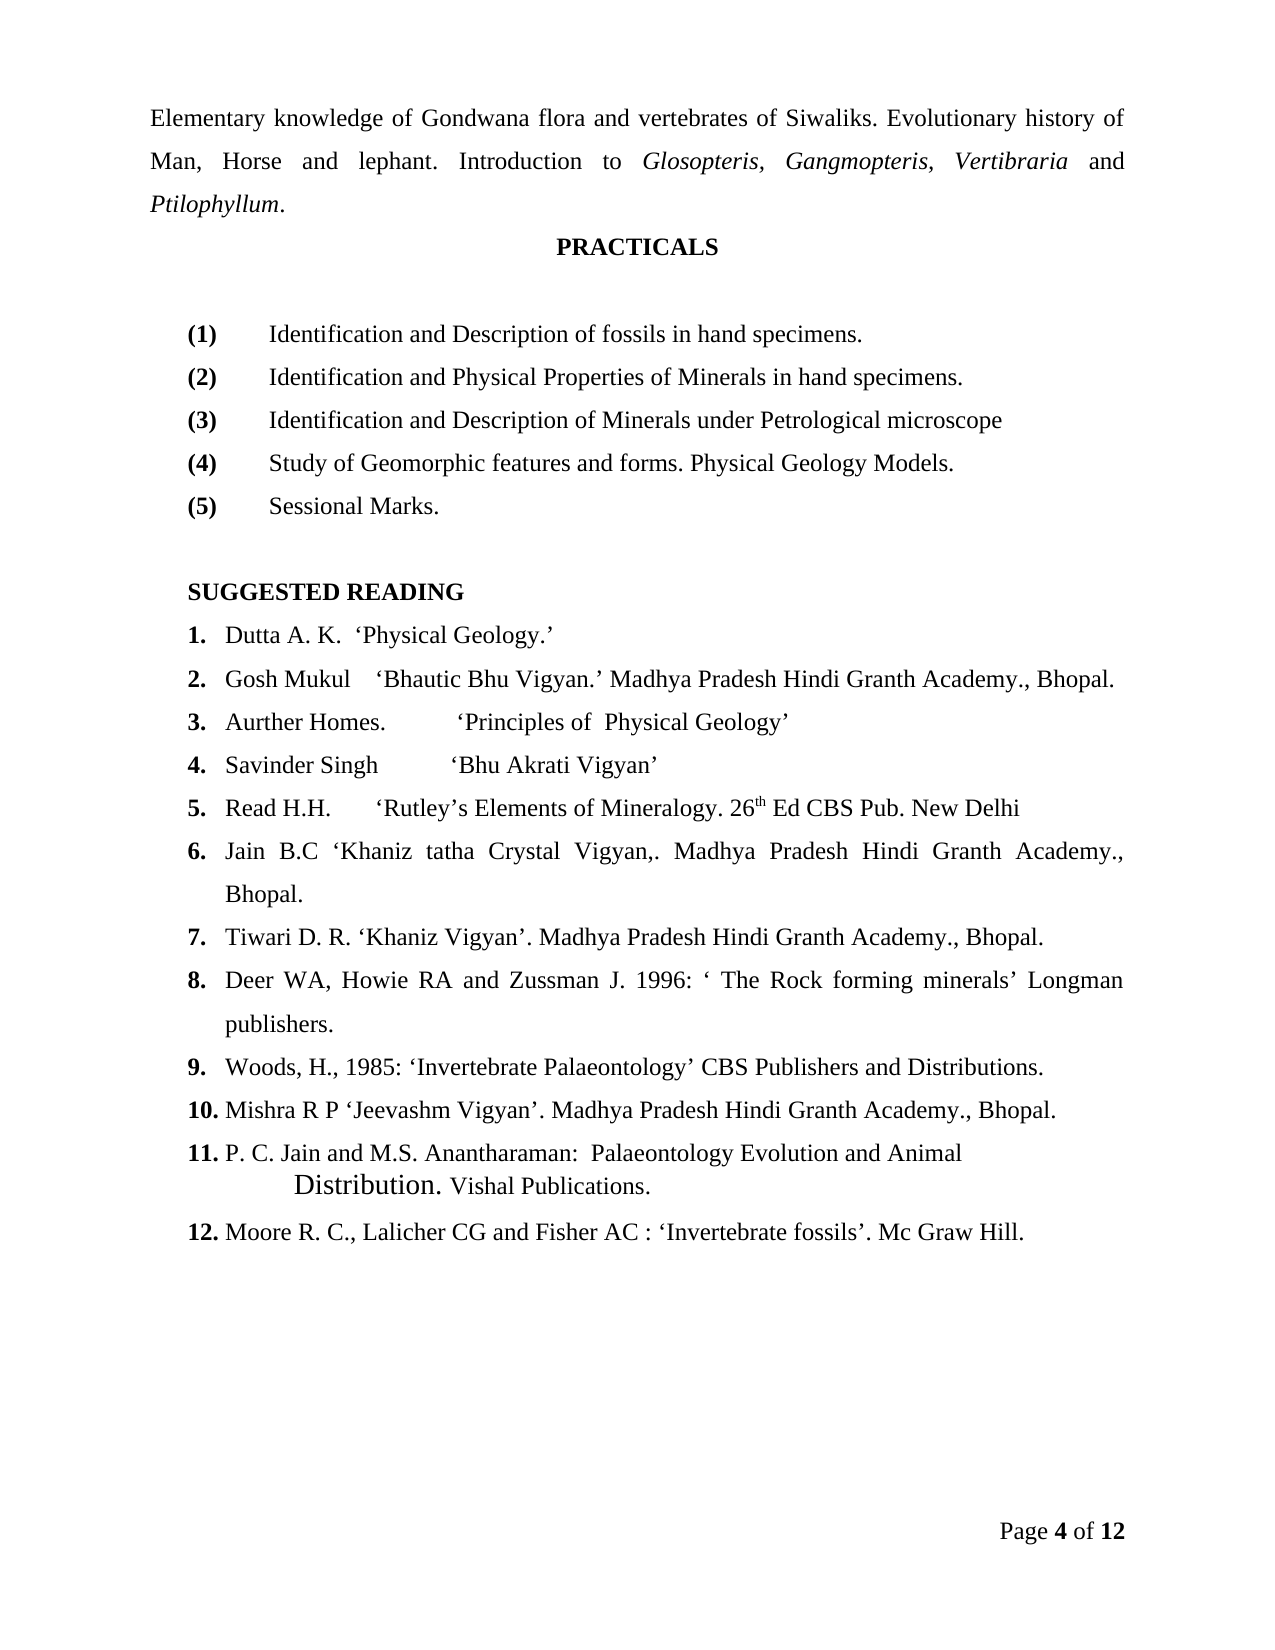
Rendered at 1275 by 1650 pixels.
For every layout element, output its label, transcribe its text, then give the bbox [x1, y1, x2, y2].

list P. C. Jain and M.S. Anantharaman: Palaeontology Evolution and Animal [187, 1138, 1125, 1167]
list Tiwari D. R. ‘Khaniz Vigyan’. Madhya Pradesh Hindi Granth Academy., Bhopal. [187, 922, 1125, 951]
list Moore R. C., Lalicher CG and Fisher AC : ‘Invertebrate fossils’. Mc Graw Hill. [187, 1217, 1125, 1246]
list Gosh Mukul ‘Bhautic Bhu Vigyan.’ Madhya Pradesh Hindi Granth Academy., Bhopal. [187, 664, 1125, 692]
list Sessional Marks. [187, 491, 1125, 520]
list Dutta A. K. ‘Physical Geology.’ [187, 621, 1125, 649]
list Jain B.C ‘Khaniz tatha Crystal Vigyan,. Madhya Pradesh Hindi Granth Academy., Bhopal. [187, 836, 1125, 908]
list Identification and Description of fossils in hand specimens. [187, 319, 1125, 347]
text Distribution. Vishal Publications. [225, 1167, 1125, 1200]
text Suggested Reading [187, 577, 1125, 606]
list Savinder Singh ‘Bhu Akrati Vigyan’ [187, 750, 1125, 779]
list Mishra R P ‘Jeevashm Vigyan’. Madhya Pradesh Hindi Granth Academy., Bhopal. [187, 1095, 1125, 1124]
list Identification and Description of Minerals under Petrological microscope [187, 405, 1125, 434]
list Study of Geomorphic features and forms. Physical Geology Models. [187, 448, 1125, 477]
text Practicals [150, 232, 1125, 261]
list Woods, H., 1985: ‘Invertebrate Palaeontology’ CBS Publishers and Distributions. [187, 1052, 1125, 1081]
text Elementary knowledge of Gondwana flora and vertebrates of Siwaliks. Evolutionary history of Man, Horse and lephant. Introduction to Glosopteris, Gangmopteris, Vertibraria and Ptilophyllum. [150, 103, 1125, 218]
list Aurther Homes. ‘Principles of Physical Geology’ [187, 707, 1125, 736]
list Deer WA, Howie RA and Zussman J. 1996: ‘ The Rock forming minerals’ Longman publishers. [187, 966, 1125, 1037]
list Identification and Physical Properties of Minerals in hand specimens. [187, 362, 1125, 391]
list Read H.H. ‘Rutley’s Elements of Mineralogy. 26th Ed CBS Pub. New Delhi [187, 793, 1125, 822]
